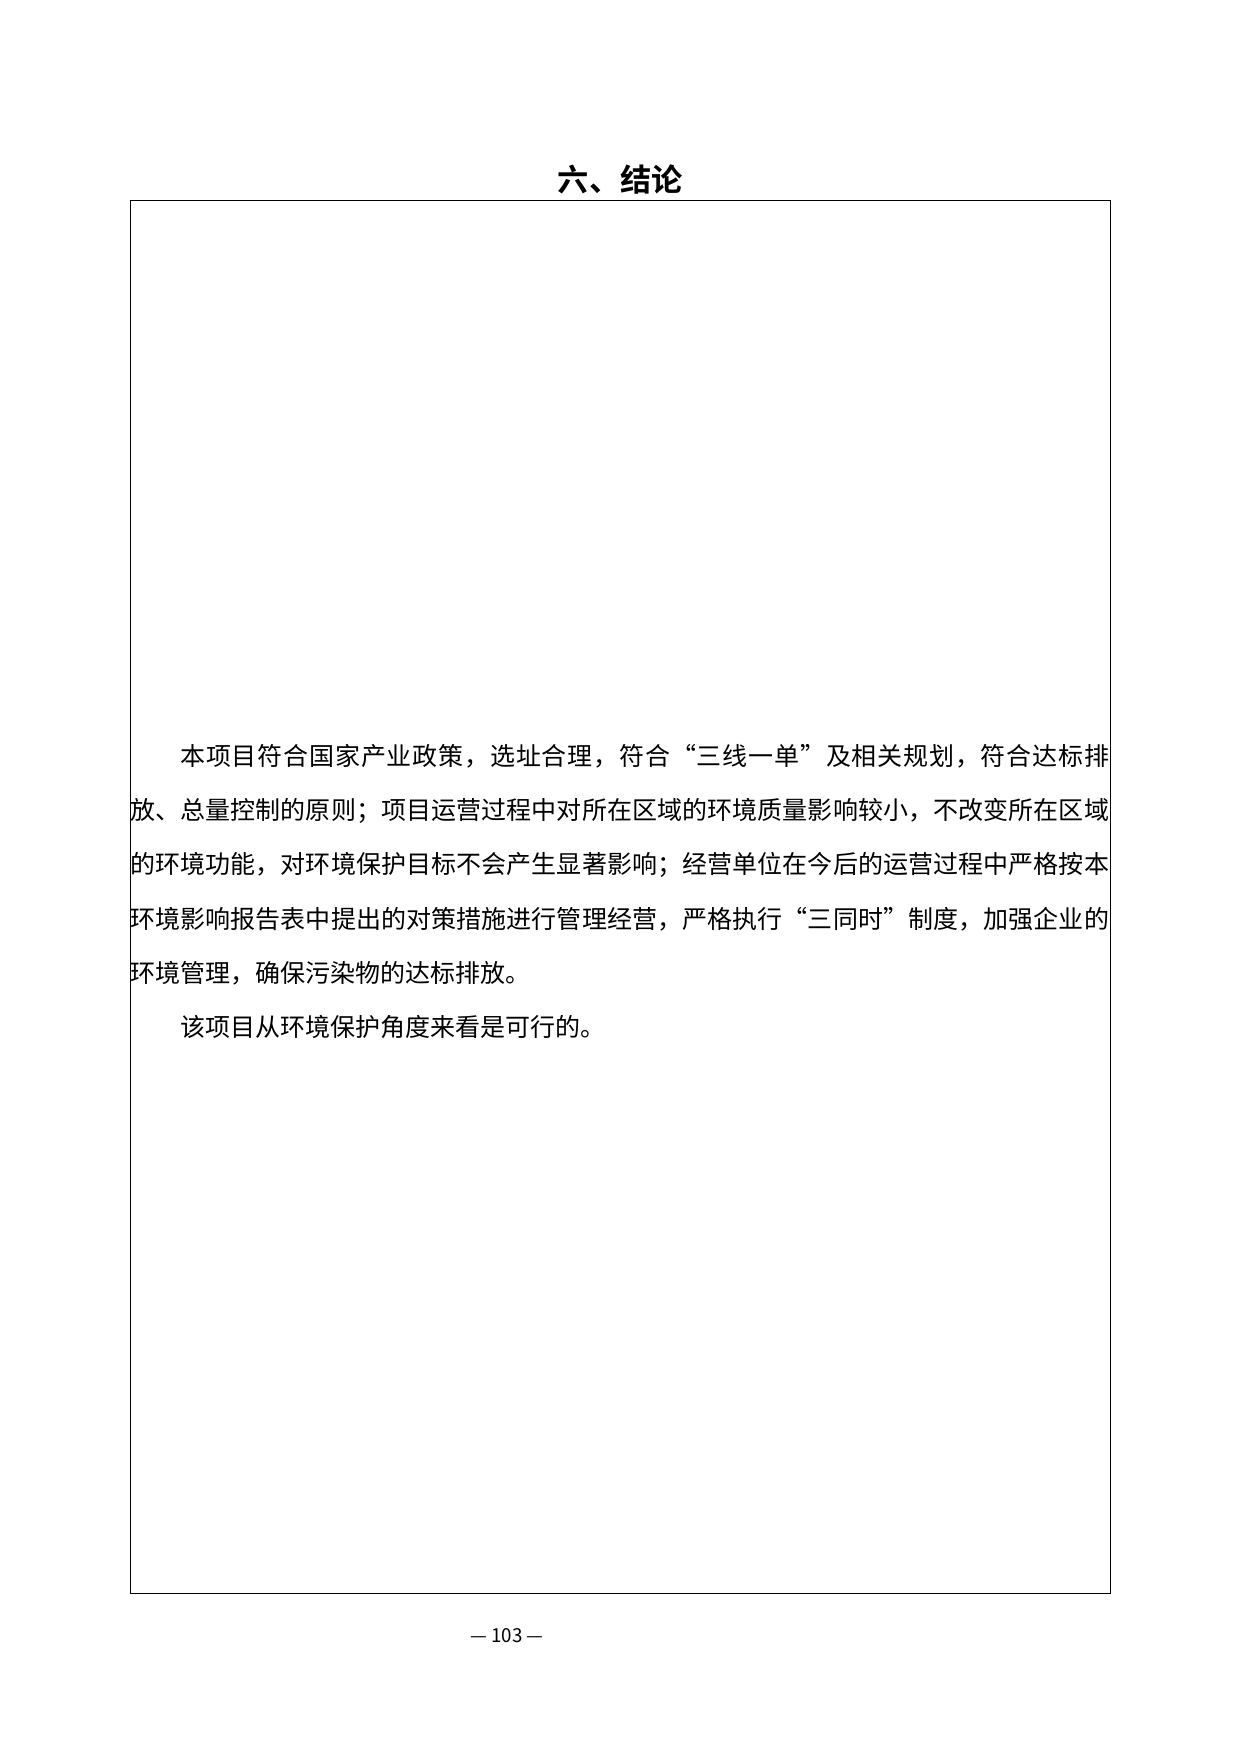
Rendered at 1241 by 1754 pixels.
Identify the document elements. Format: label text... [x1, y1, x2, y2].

table_header 本项目符合国家产业政策，选址合理，符合“三线一单”及相关规划，符合达标排放、总量控制的原则；项目运营过程中对所在区域的环境质量影响较小，不改变所在区域的环境功能，对环境保护目标不会产生显著影响；经营单位在今后的运营过程中严格按本环境影响报告表中提出的对策措施进行管理经营，严格执行“三同时”制度，加强企业的环境管理，确保污染物的达标排放。 该项目从环境保护角度来看是可行的。 [131, 201, 1110, 1593]
subtitle 六、结论 [135, 155, 1105, 200]
